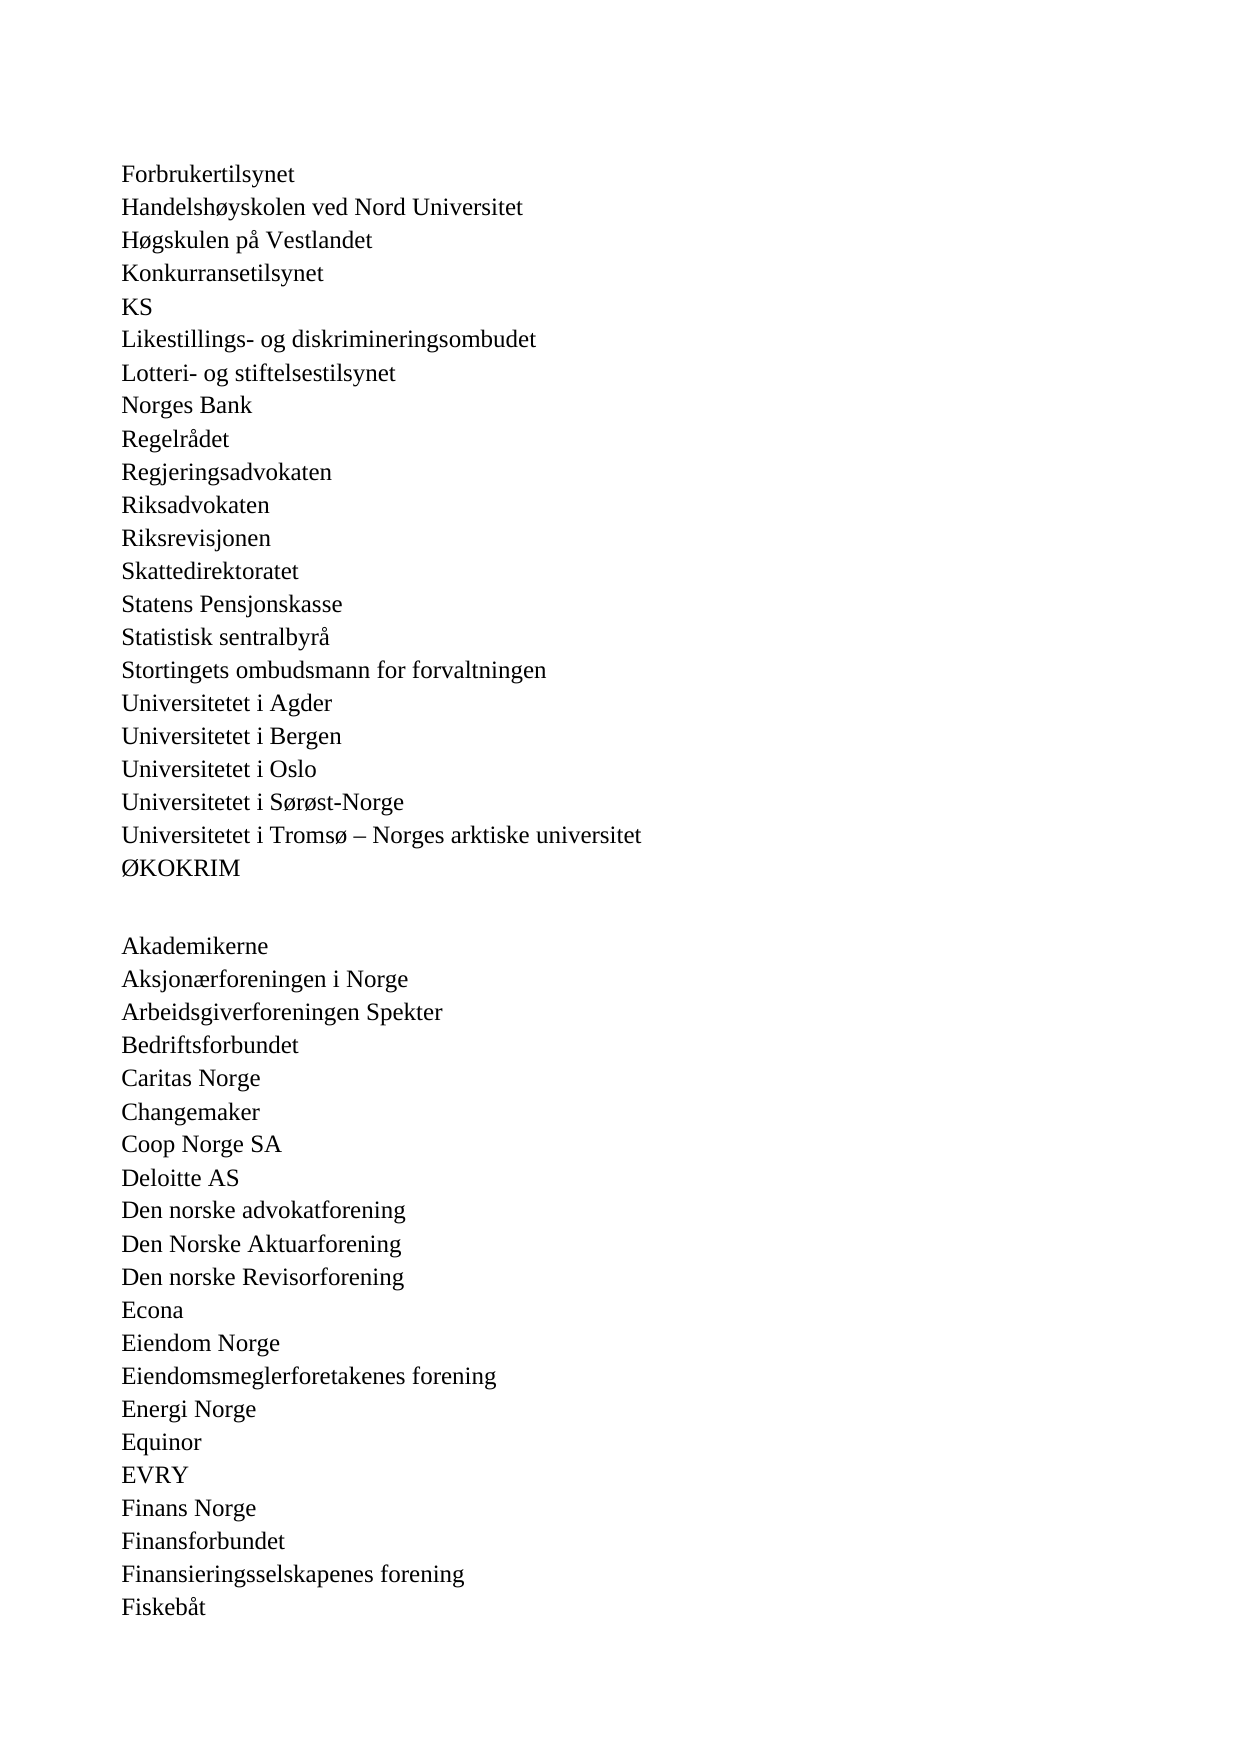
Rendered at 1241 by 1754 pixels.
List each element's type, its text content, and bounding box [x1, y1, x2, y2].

list Regjeringsadvokaten [121, 457, 1119, 485]
list Den norske advokatforening [121, 1196, 1119, 1224]
list Norges Bank [121, 391, 1119, 419]
list Eiendomsmeglerforetakenes forening [121, 1361, 1119, 1389]
list Bedriftsforbundet [121, 1031, 1119, 1059]
list Deloitte AS [121, 1163, 1119, 1191]
list Konkurransetilsynet [121, 258, 1119, 287]
list Skattedirektoratet [121, 556, 1119, 584]
list Universitetet i Oslo [121, 754, 1119, 783]
list Universitetet i Bergen [121, 721, 1119, 749]
list Statistisk sentralbyrå [121, 622, 1119, 651]
list Lotteri- og stiftelsestilsynet [121, 358, 1119, 386]
list Energi Norge [121, 1394, 1119, 1422]
list Changemaker [121, 1097, 1119, 1125]
list Finansforbundet [121, 1526, 1119, 1554]
list Universitetet i Sørøst-Norge [121, 787, 1119, 816]
list Handelshøyskolen ved Nord Universitet [121, 192, 1119, 221]
list Riksrevisjonen [121, 523, 1119, 551]
list Coop Norge SA [121, 1129, 1119, 1158]
list Finansieringsselskapenes forening [121, 1559, 1119, 1588]
list Fiskebåt [121, 1592, 1119, 1621]
list Statens Pensjonskasse [121, 589, 1119, 617]
list Den Norske Aktuarforening [121, 1229, 1119, 1257]
list Den norske Revisorforening [121, 1262, 1119, 1290]
list Equinor [121, 1427, 1119, 1456]
list Finans Norge [121, 1493, 1119, 1522]
list Akademikerne [121, 931, 1119, 960]
list Arbeidsgiverforeningen Spekter [121, 997, 1119, 1026]
list Econa [121, 1295, 1119, 1323]
list EVRY [121, 1460, 1119, 1488]
list Høgskulen på Vestlandet [121, 226, 1119, 254]
list Caritas Norge [121, 1063, 1119, 1092]
list ØKOKRIM [121, 853, 1119, 882]
list Universitetet i Tromsø – Norges arktiske universitet [121, 820, 1119, 849]
list Aksjonærforeningen i Norge [121, 964, 1119, 993]
list Stortingets ombudsmann for forvaltningen [121, 655, 1119, 683]
list Likestillings- og diskrimineringsombudet [121, 324, 1119, 353]
list Forbrukertilsynet [121, 159, 1119, 188]
list Universitetet i Agder [121, 688, 1119, 717]
list Riksadvokaten [121, 490, 1119, 518]
list Eiendom Norge [121, 1328, 1119, 1356]
list KS [121, 292, 1119, 320]
list Regelrådet [121, 424, 1119, 452]
